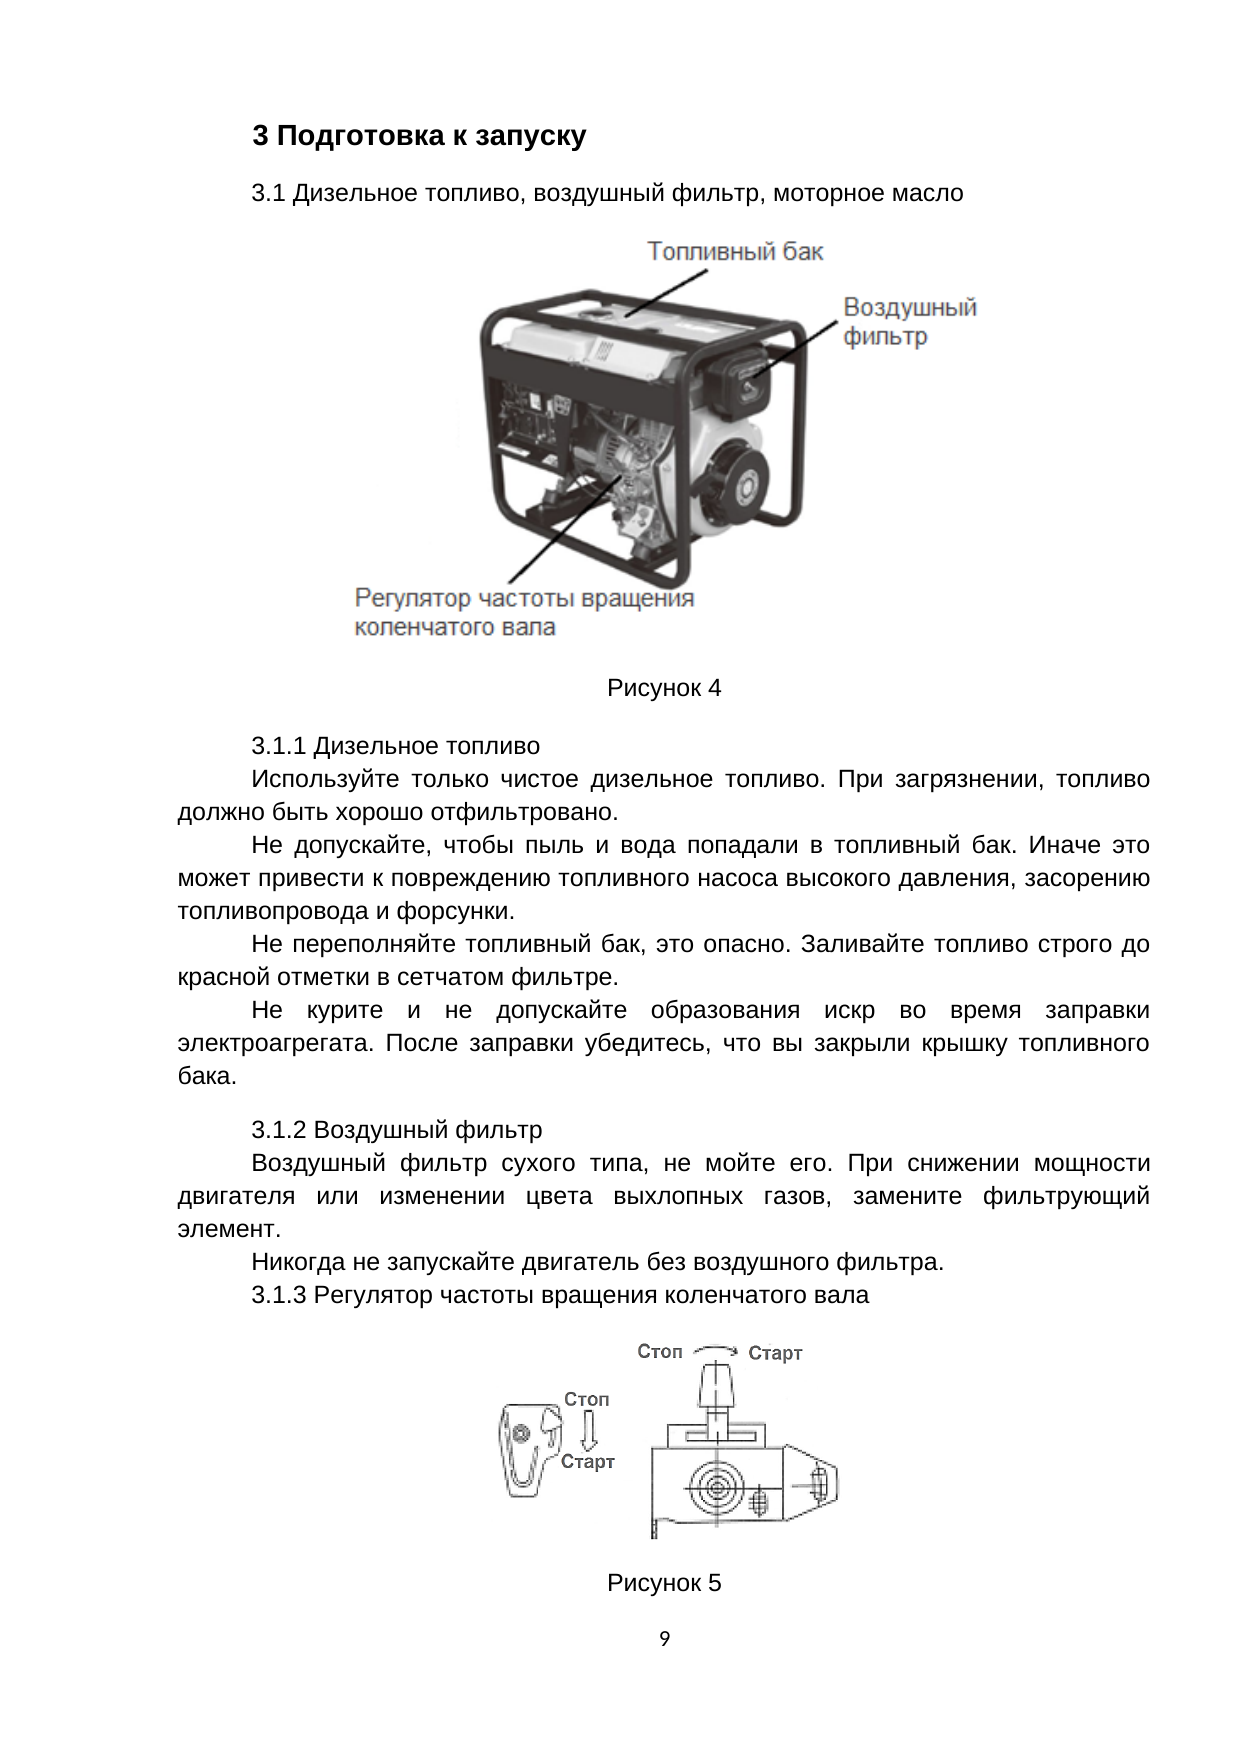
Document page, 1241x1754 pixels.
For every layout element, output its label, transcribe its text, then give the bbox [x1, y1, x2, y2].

subtitle 3.1 Дизельное топливо, воздушный фильтр, моторное масло [177, 177, 1152, 206]
text Не допускайте, чтобы пыль и вода попадали в топливный бак. Иначе это может привести к повреждению топливного насоса высокого давления, засорению топливопровода и форсунки. [177, 830, 1152, 924]
text Никогда не запускайте двигатель без воздушного фильтра. [177, 1247, 1152, 1276]
picture [333, 235, 996, 644]
text Не курите и не допускайте образования искр во время заправки электроагрегата. После заправки убедитесь, что вы закрыли крышку топливного бака. [177, 995, 1152, 1090]
text 3.1.2 Воздушный фильтр [177, 1115, 1152, 1143]
text Воздушный фильтр сухого типа, не мойте его. При снижении мощности двигателя или изменении цвета выхлопных газов, замените фильтрующий элемент. [177, 1148, 1152, 1243]
text 3.1.3 Регулятор частоты вращения коленчатого вала [177, 1280, 1152, 1309]
text Рисунок 4 [177, 673, 1152, 701]
picture [481, 1333, 848, 1544]
text Не переполняйте топливный бак, это опасно. Заливайте топливо строго до красной отметки в сетчатом фильтре. [177, 929, 1152, 991]
text Используйте только чистое дизельное топливо. При загрязнении, топливо должно быть хорошо отфильтровано. [177, 764, 1152, 826]
text Рисунок 5 [177, 1568, 1152, 1597]
text 3.1.1 Дизельное топливо [177, 731, 1152, 759]
subtitle 3 Подготовка к запуску [252, 118, 1152, 152]
